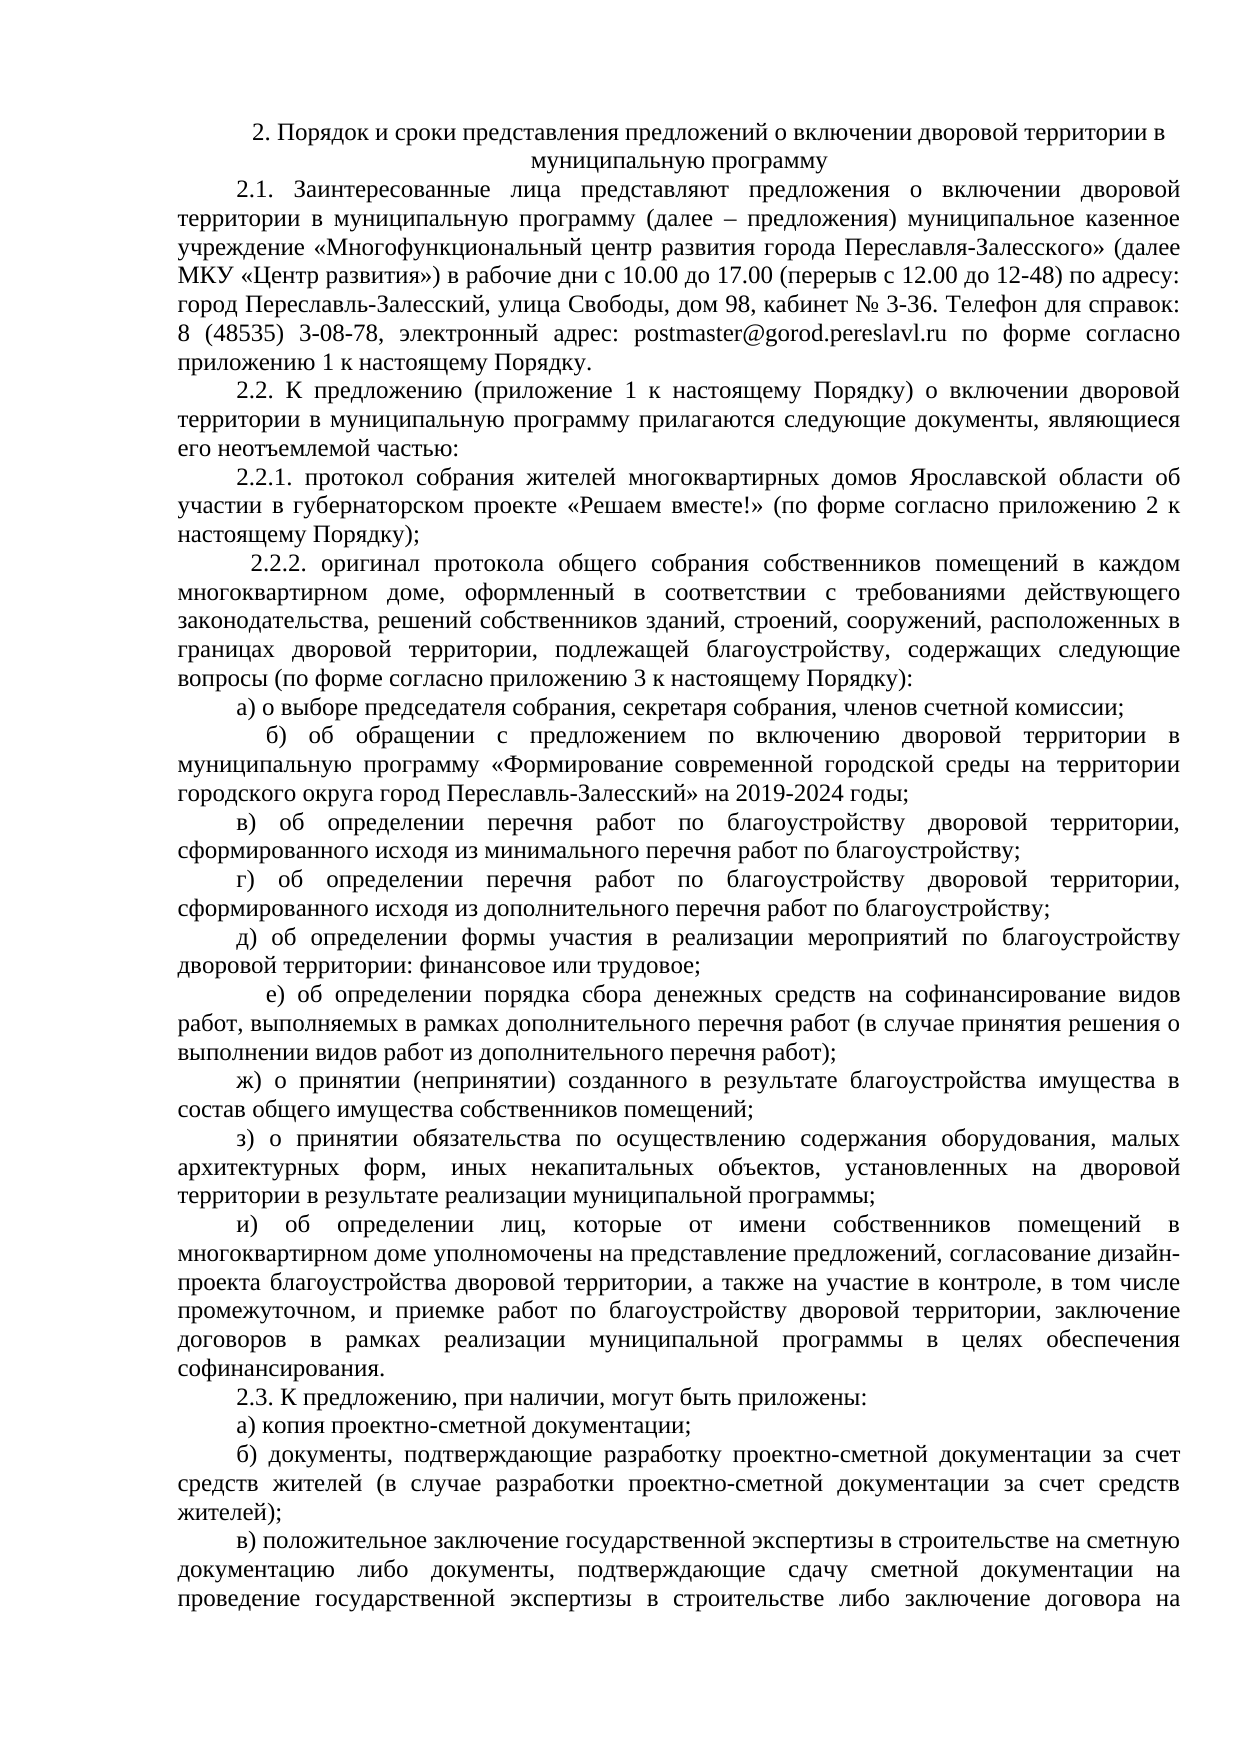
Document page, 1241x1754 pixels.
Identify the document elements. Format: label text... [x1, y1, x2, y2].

text б) документы, подтверждающие разработку проектно-сметной документации за счет средств жителей (в случае разработки проектно-сметной документации за счет средств жителей); [177, 1439, 1181, 1525]
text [177, 1525, 1181, 1612]
text 2.1. Заинтересованные лица представляют предложения о включении дворовой территории в муниципальную программу (далее – предложения) муниципальное казенное учреждение «Многофункциональный центр развития города Переславля-Залесского» (далее МКУ «Центр развития») в рабочие дни с 10.00 до 17.00 (перерыв с 12.00 до 12-48) по адресу: город Переславль-Залесский, улица Свободы, дом 98, кабинет № 3-36. Телефон для справок: 8 (48535) 3-08-78, электронный адрес: postmaster@gorod.pereslavl.ru по форме согласно приложению 1 к настоящему Порядку. [177, 174, 1181, 375]
text а) копия проектно-сметной документации; [177, 1410, 1181, 1439]
text ж) о принятии (непринятии) созданного в результате благоустройства имущества в состав общего имущества собственников помещений; [177, 1065, 1181, 1123]
text з) о принятии обязательства по осуществлению содержания оборудования, малых архитектурных форм, иных некапитальных объектов, установленных на дворовой территории в результате реализации муниципальной программы; [177, 1123, 1181, 1209]
text 2.2. К предложению (приложение 1 к настоящему Порядку) о включении дворовой территории в муниципальную программу прилагаются следующие документы, являющиеся его неотъемлемой частью: [177, 375, 1181, 462]
text в) об определении перечня работ по благоустройству дворовой территории, сформированного исходя из минимального перечня работ по благоустройству; [177, 807, 1181, 864]
text б) об обращении с предложением по включению дворовой территории в муниципальную программу «Формирование современной городской среды на территории городского округа город Переславль-Залесский» на 2019-2024 годы; [177, 720, 1181, 807]
text и) об определении лиц, которые от имени собственников помещений в многоквартирном доме уполномочены на представление предложений, согласование дизайн-проекта благоустройства дворовой территории, а также на участие в контроле, в том числе промежуточном, и приемке работ по благоустройству дворовой территории, заключение договоров в рамках реализации муниципальной программы в целях обеспечения софинансирования. [177, 1209, 1181, 1382]
text а) о выборе председателя собрания, секретаря собрания, членов счетной комиссии; [177, 692, 1181, 720]
text г) об определении перечня работ по благоустройству дворовой территории, сформированного исходя из дополнительного перечня работ по благоустройству; [177, 864, 1181, 922]
text 2. Порядок и сроки представления предложений о включении дворовой территории в муниципальную программу [177, 117, 1181, 174]
text д) об определении формы участия в реализации мероприятий по благоустройству дворовой территории: финансовое или трудовое; [177, 922, 1181, 979]
text 2.2.1. протокол собрания жителей многоквартирных домов Ярославской области об участии в губернаторском проекте «Решаем вместе!» (по форме согласно приложению 2 к настоящему Порядку); [177, 462, 1181, 548]
text 2.3. К предложению, при наличии, могут быть приложены: [177, 1382, 1181, 1410]
text 2.2.2. оригинал протокола общего собрания собственников помещений в каждом многоквартирном доме, оформленный в соответствии с требованиями действующего законодательства, решений собственников зданий, строений, сооружений, расположенных в границах дворовой территории, подлежащей благоустройству, содержащих следующие вопросы (по форме согласно приложению 3 к настоящему Порядку): [177, 548, 1181, 692]
text е) об определении порядка сбора денежных средств на софинансирование видов работ, выполняемых в рамках дополнительного перечня работ (в случае принятия решения о выполнении видов работ из дополнительного перечня работ); [177, 979, 1181, 1065]
